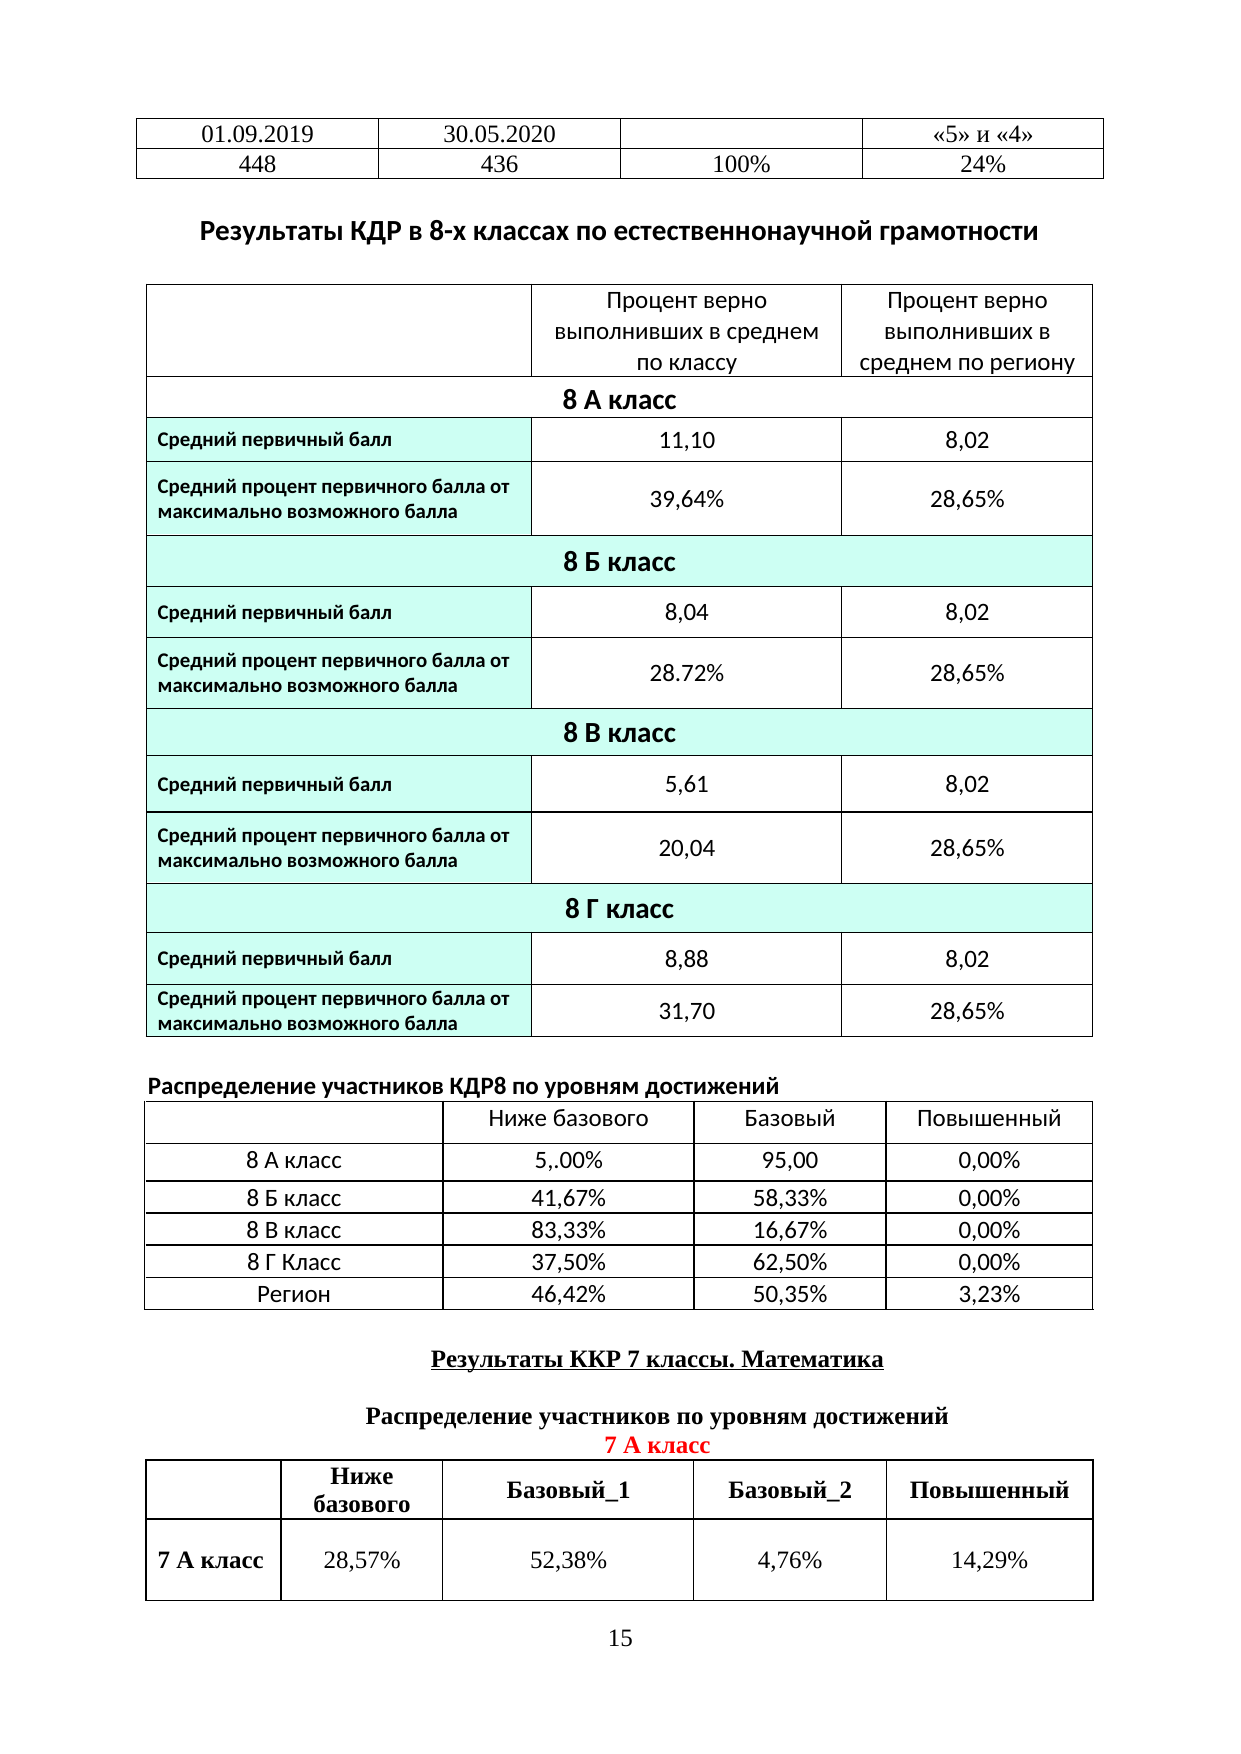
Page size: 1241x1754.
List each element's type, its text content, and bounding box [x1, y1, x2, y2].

table_cell 8 В класс [145, 1213, 442, 1244]
table_cell 8 Г класс [147, 884, 1092, 932]
table_cell 39,64% [532, 462, 841, 534]
table_cell 28,65% [842, 985, 1092, 1036]
table_header Базовый_2 [694, 1461, 886, 1518]
table_cell 14,29% [887, 1520, 1092, 1599]
table_cell 52,38% [443, 1520, 693, 1599]
table_cell 8,02 [842, 587, 1092, 637]
table_cell 28,65% [842, 813, 1092, 882]
table_cell 0,00% [887, 1182, 1092, 1212]
table_cell Средний первичный балл [147, 933, 531, 984]
table_cell 4,76% [694, 1520, 886, 1599]
table_cell Базовый [695, 1102, 885, 1142]
table_cell Регион [145, 1278, 442, 1308]
text 7 А класс [148, 1430, 1093, 1459]
table_cell 8,02 [842, 933, 1092, 984]
table_cell 16,67% [695, 1214, 885, 1244]
table_cell 8,02 [842, 756, 1092, 811]
table_cell Процент верно выполнивших в среднем по региону [842, 285, 1092, 376]
table_cell 46,42% [444, 1278, 693, 1308]
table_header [863, 119, 1103, 148]
table_cell 28.72% [532, 638, 841, 708]
table_header Базовый_1 [443, 1461, 693, 1518]
table_cell 8 Г Класс [145, 1245, 442, 1276]
table_cell 0,00% [887, 1144, 1092, 1180]
table_cell 5,.00% [444, 1144, 693, 1180]
table_cell 5,61 [532, 756, 841, 811]
table_cell Средний процент первичного балла от максимально возможного балла [147, 813, 531, 882]
table_cell 100% [621, 149, 862, 178]
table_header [621, 119, 862, 148]
table_cell 8 А класс [145, 1144, 442, 1180]
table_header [137, 119, 378, 148]
table_cell 7 А класс [147, 1520, 280, 1599]
table_cell 0,00% [887, 1246, 1092, 1276]
table_cell 8 Б класс [145, 1181, 442, 1212]
table_cell Средний процент первичного балла от максимально возможного балла [147, 638, 531, 708]
table_cell 28,65% [842, 638, 1092, 708]
table_cell 62,50% [695, 1246, 885, 1276]
table_cell 28,65% [842, 462, 1092, 534]
table_cell 436 [379, 149, 620, 178]
table_cell Повышенный [887, 1102, 1092, 1142]
table_cell [145, 1102, 442, 1142]
table_cell 24% [863, 149, 1103, 178]
table_cell 8,02 [842, 418, 1092, 461]
table_cell 11,10 [532, 418, 841, 461]
table_cell 3,23% [887, 1278, 1092, 1308]
table_header Результаты КДР в 8-х классах по естественнонаучной грамотности [146, 212, 1093, 283]
table_cell 37,50% [444, 1246, 693, 1276]
text Результаты ККР 7 классы. Математика [148, 1344, 1093, 1372]
table_cell Средний первичный балл [147, 756, 531, 811]
table_cell 41,67% [444, 1182, 693, 1212]
table_cell 58,33% [695, 1182, 885, 1212]
table_cell 8 Б класс [147, 536, 1092, 586]
table_cell Процент верно выполнивших в среднем по классу [532, 285, 841, 376]
table_cell 83,33% [444, 1214, 693, 1244]
table_cell 448 [137, 149, 378, 178]
table_cell 31,70 [532, 985, 841, 1036]
table_cell 8 В класс [147, 709, 1092, 755]
table_cell 50,35% [695, 1278, 885, 1308]
table_cell Средний первичный балл [147, 587, 531, 637]
table_cell Средний первичный балл [147, 418, 531, 461]
table_cell Ниже базового [444, 1102, 693, 1142]
table_header Повышенный [887, 1461, 1092, 1518]
table_header Ниже базового [282, 1461, 442, 1518]
table_header Распределение участников КДР8 по уровням достижений [145, 1070, 1093, 1101]
table_cell 8,04 [532, 587, 841, 637]
table_cell [147, 285, 531, 376]
table_cell 0,00% [887, 1214, 1092, 1244]
table_cell 20,04 [532, 813, 841, 882]
table_cell 8,88 [532, 933, 841, 984]
table_cell 95,00 [695, 1144, 885, 1180]
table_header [379, 119, 620, 148]
table_cell 28,57% [282, 1520, 442, 1599]
table_header [147, 1461, 280, 1518]
table_cell Средний процент первичного балла от максимально возможного балла [147, 462, 531, 534]
text Распределение участников по уровням достижений [148, 1401, 1093, 1430]
table_cell Средний процент первичного балла от максимально возможного балла [147, 985, 531, 1036]
table_cell 8 А класс [147, 377, 1092, 417]
